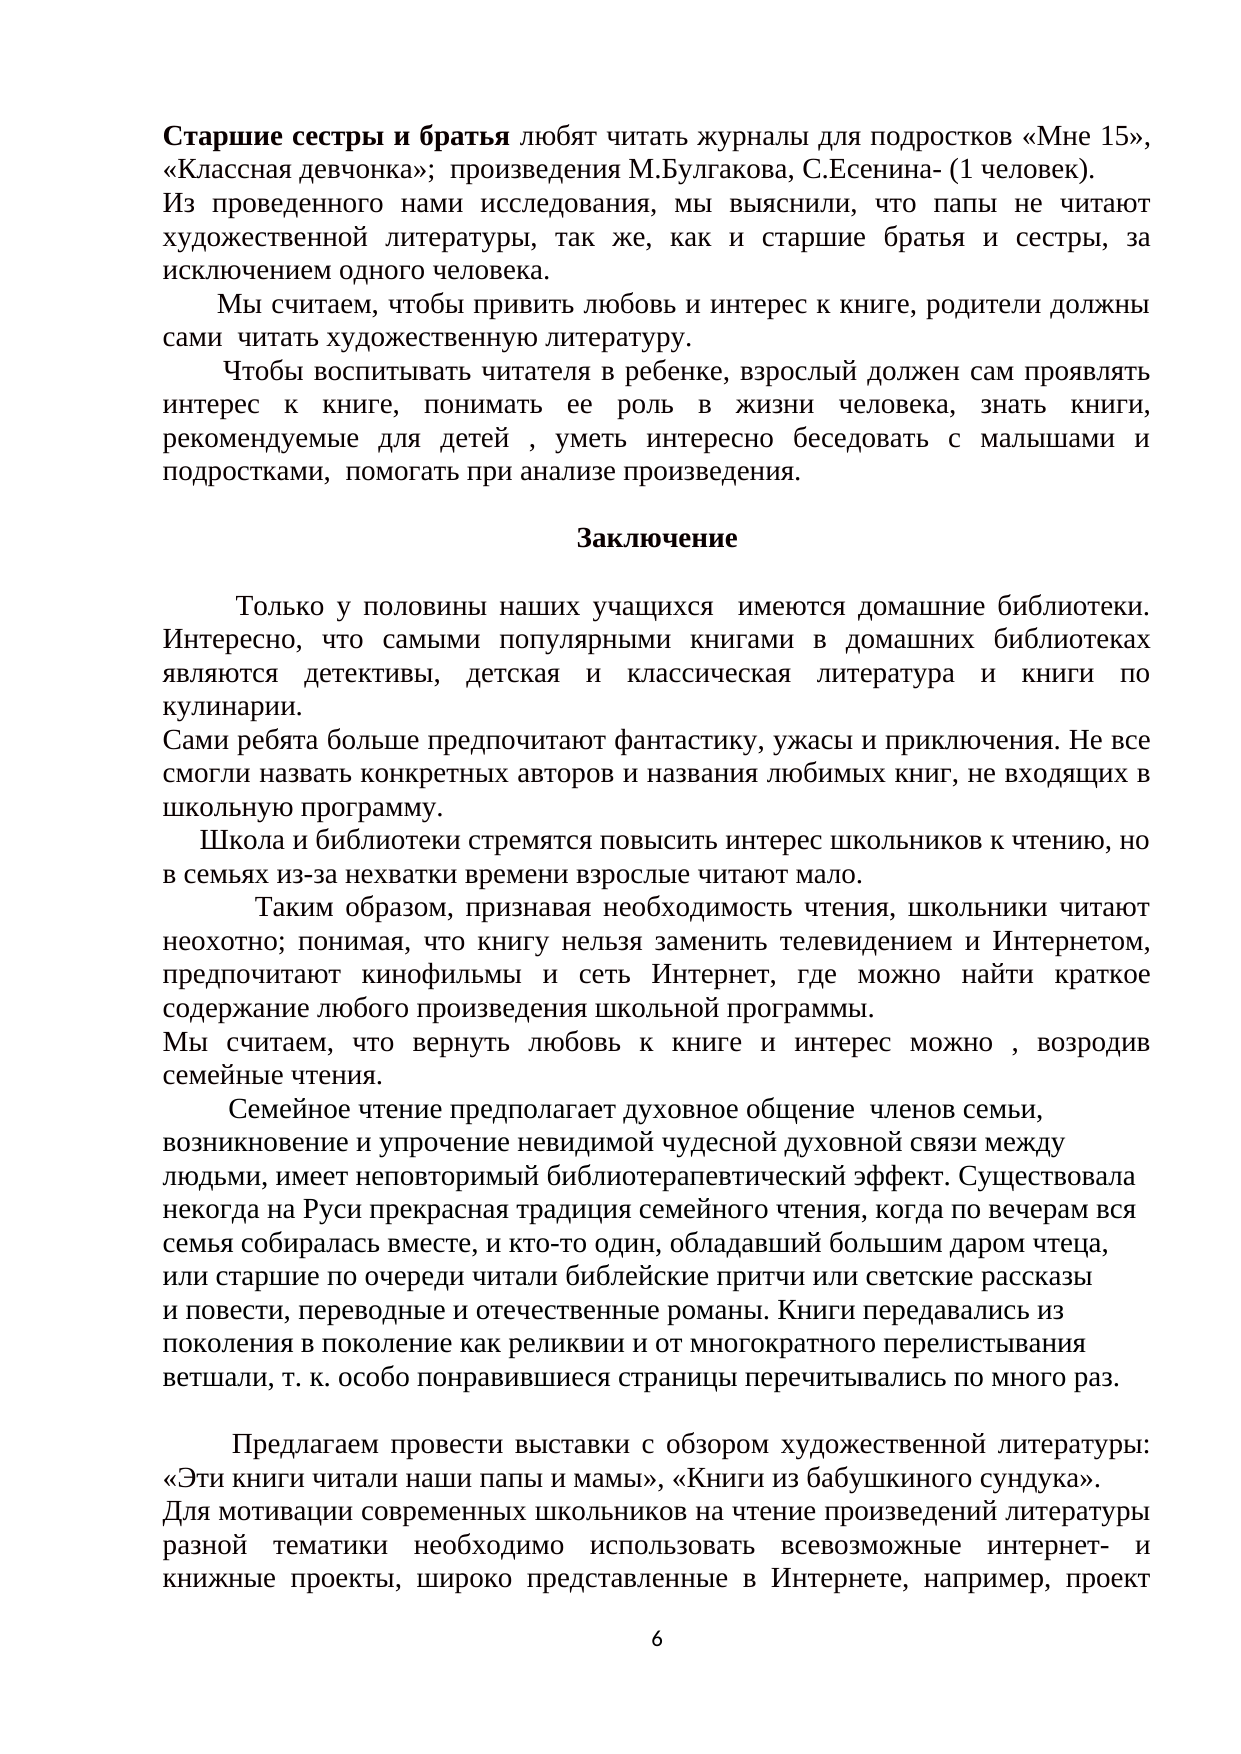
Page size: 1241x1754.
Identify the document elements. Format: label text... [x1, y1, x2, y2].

text Школа и библиотеки стремятся повысить интерес школьников к чтению, но в семьях из-за нехватки времени взрослые читают мало. [162, 822, 1152, 889]
text Мы считаем, что вернуть любовь к книге и интерес можно , возродив семейные чтения. [162, 1024, 1152, 1091]
text некогда на Руси прекрасная традиция семейного чтения, когда по вечерам вся семья собиралась вместе, и кто-то один, обладавший большим даром чтеца, или старшие по очереди читали библейские притчи или светские рассказы [162, 1191, 1152, 1292]
text Только у половины наших учащихся имеются домашние библиотеки. Интересно, что самыми популярными книгами в домашних библиотеках являются детективы, детская и классическая литература и книги по кулинарии. [162, 588, 1152, 722]
text Заключение [162, 521, 1152, 554]
text Старшие сестры и братья любят читать журналы для подростков «Мне 15», «Классная девчонка»; произведения М.Булгакова, С.Есенина- (1 человек). [162, 118, 1152, 185]
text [162, 1493, 1152, 1594]
text Таким образом, признавая необходимость чтения, школьники читают неохотно; понимая, что книгу нельзя заменить телевидением и Интернетом, предпочитают кинофильмы и сеть Интернет, где можно найти краткое содержание любого произведения школьной программы. [162, 889, 1152, 1024]
text Из проведенного нами исследования, мы выяснили, что папы не читают художественной литературы, так же, как и старшие братья и сестры, за исключением одного человека. [162, 185, 1152, 286]
text Сами ребята больше предпочитают фантастику, ужасы и приключения. Не все смогли назвать конкретных авторов и названия любимых книг, не входящих в школьную программу. [162, 722, 1152, 822]
text и повести, переводные и отечественные романы. Книги передавались из поколения в поколение как реликвии и от многократного перелистывания ветшали, т. к. особо понравившиеся страницы перечитывались по много раз. [162, 1292, 1152, 1393]
text Предлагаем провести выставки с обзором художественной литературы: «Эти книги читали наши папы и мамы», «Книги из бабушкиного сундука». [162, 1426, 1152, 1493]
text Мы считаем, чтобы привить любовь и интерес к книге, родители должны сами читать художественную литературу. [162, 286, 1152, 353]
text Семейное чтение предполагает духовное общение членов семьи, возникновение и упрочение невидимой чудесной духовной связи между людьми, имеет неповторимый библиотерапевтический эффект. Существовала [162, 1091, 1152, 1191]
text Чтобы воспитывать читателя в ребенке, взрослый должен сам проявлять интерес к книге, понимать ее роль в жизни человека, знать книги, рекомендуемые для детей , уметь интересно беседовать с малышами и подростками, помогать при анализе произведения. [162, 353, 1152, 487]
